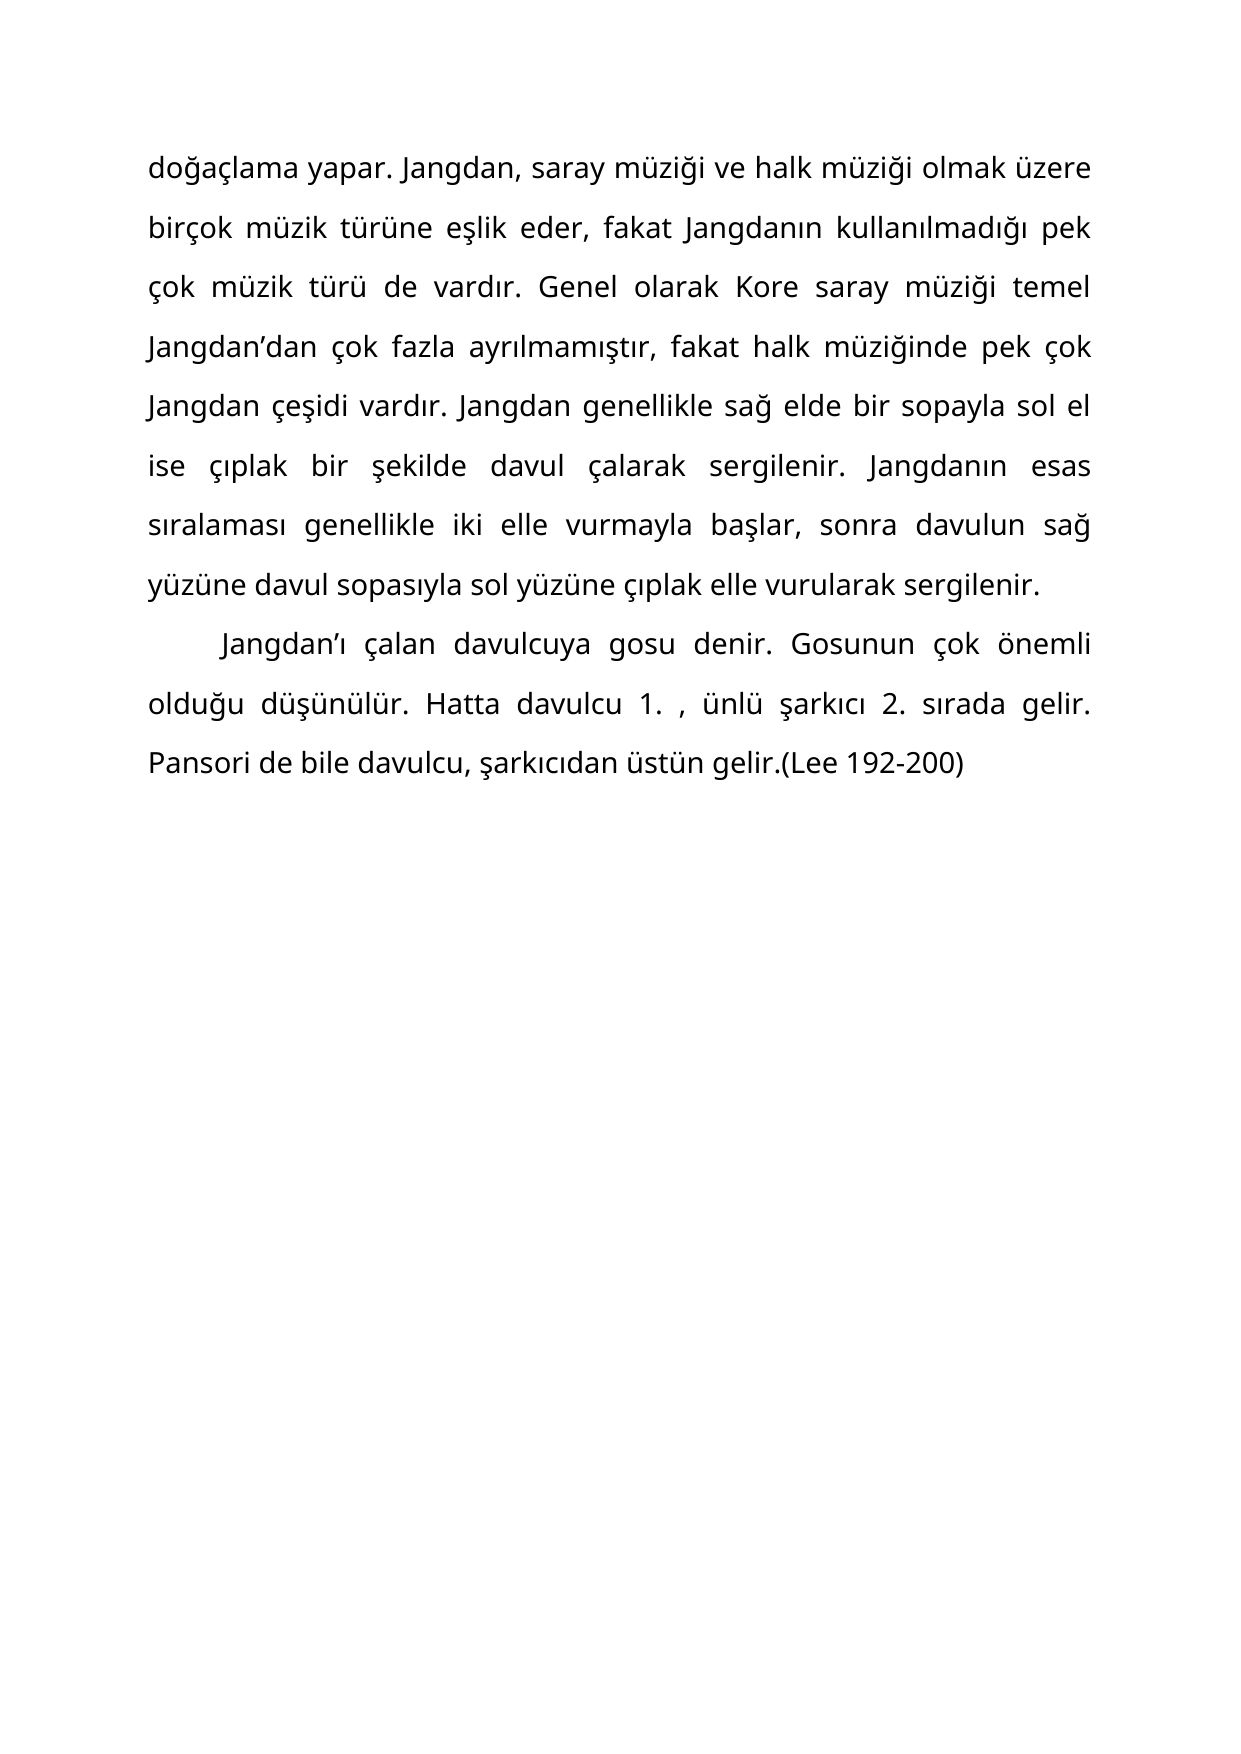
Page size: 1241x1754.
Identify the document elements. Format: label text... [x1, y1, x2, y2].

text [148, 148, 1093, 604]
text Jangdan’ı çalan davulcuya gosu denir. Gosunun çok önemli olduğu düşünülür. Hatta davulcu 1. , ünlü şarkıcı 2. sırada gelir. Pansori de bile davulcu, şarkıcıdan üstün gelir.(Lee 192-200) [148, 623, 1093, 782]
